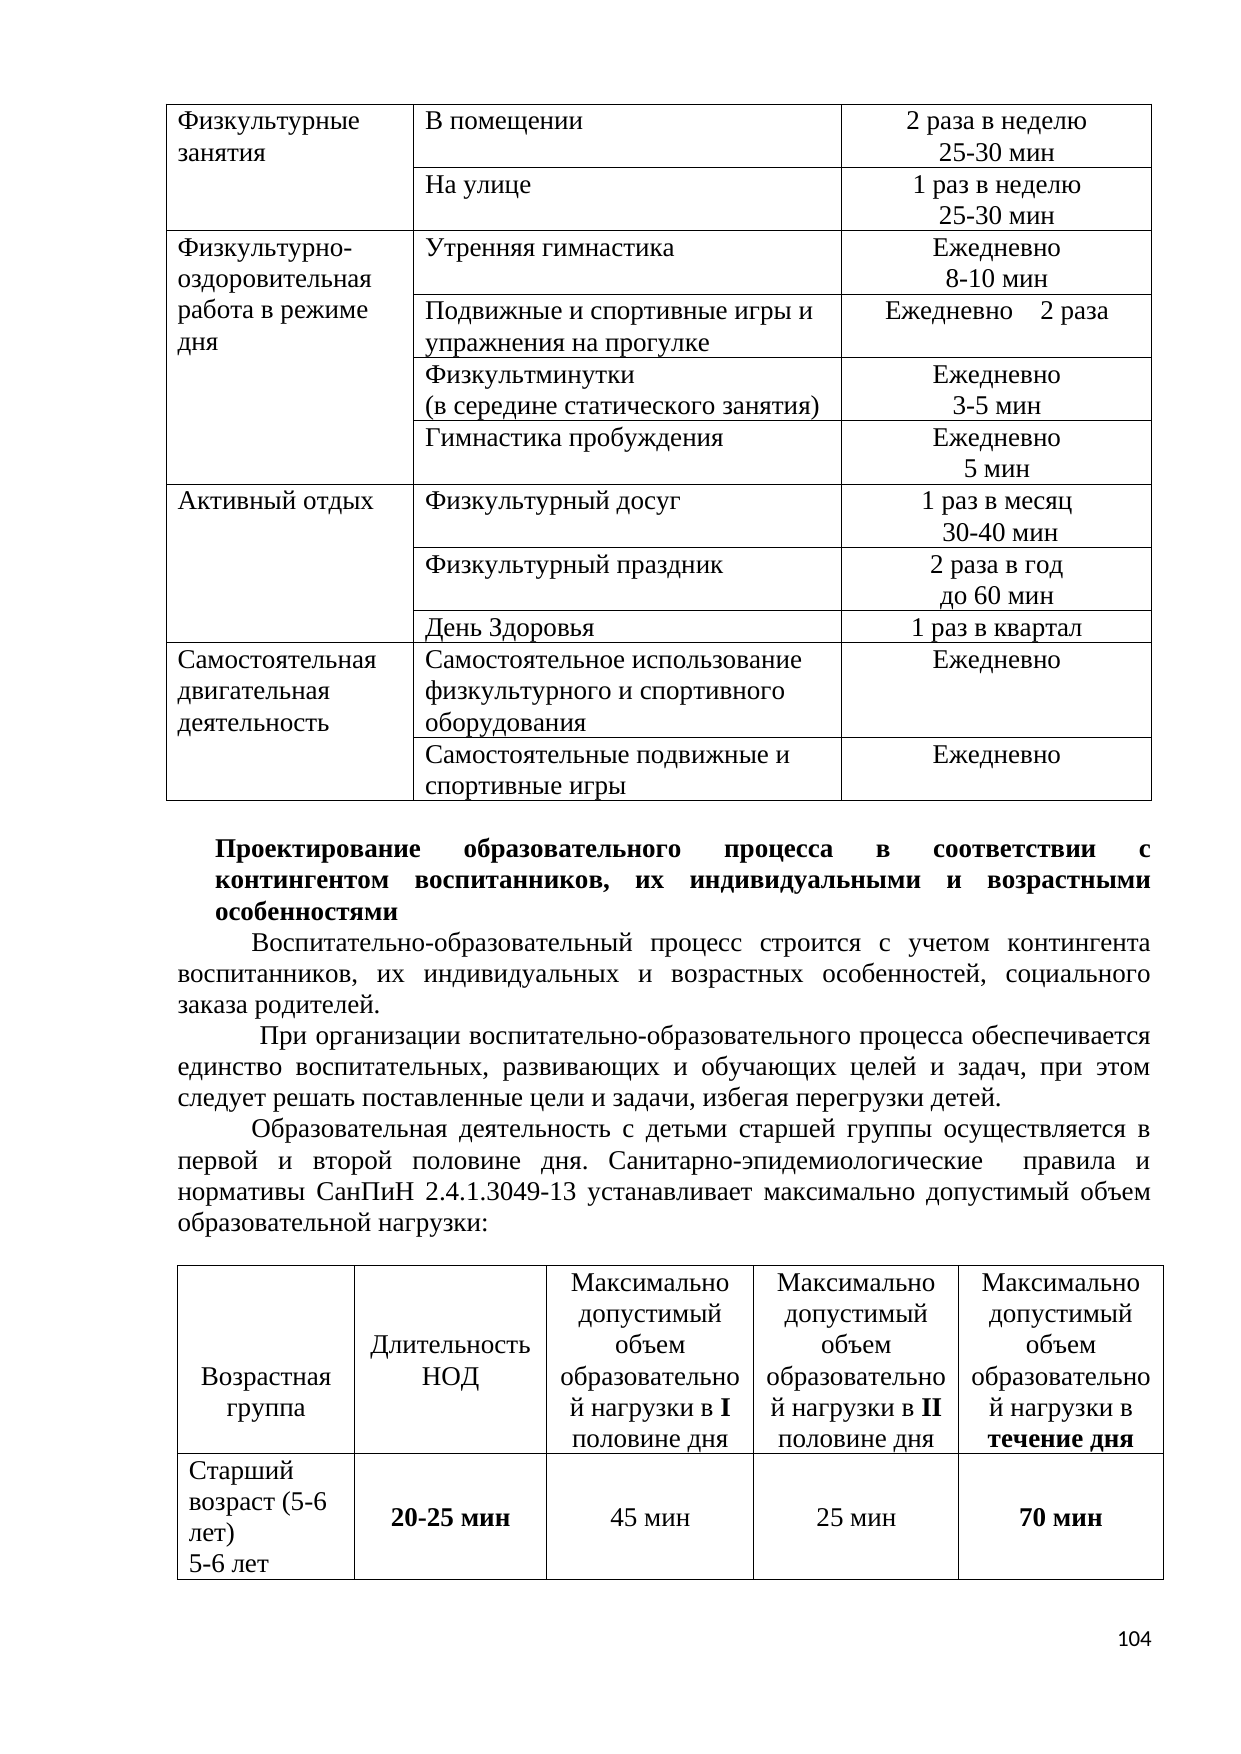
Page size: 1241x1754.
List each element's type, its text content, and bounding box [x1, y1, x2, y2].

table_cell 1 раз в квартал [842, 611, 1151, 642]
table_cell Ежедневно [842, 643, 1151, 737]
table_cell Ежедневно 8-10 мин [842, 231, 1151, 293]
table_header Возрастная группа [178, 1266, 354, 1453]
table_cell Утренняя гимнастика [414, 231, 841, 293]
table_cell 45 мин [547, 1454, 753, 1579]
table_cell Физкультурный досуг [414, 485, 841, 547]
table_cell Подвижные и спортивные игры и упражнения на прогулке [414, 295, 841, 357]
table_cell Физкультурно-оздоровительная работа в режиме дня [167, 231, 413, 483]
table_header Максимально допустимый объем образовательной нагрузки в I половине дня [547, 1266, 753, 1453]
table_header Максимально допустимый объем образовательной нагрузки в течение дня [959, 1266, 1163, 1453]
table_cell 1 раз в неделю 25-30 мин [842, 168, 1151, 230]
table_cell Ежедневно 2 раза [842, 295, 1151, 357]
table_cell 20-25 мин [355, 1454, 546, 1579]
table_cell Гимнастика пробуждения [414, 421, 841, 483]
table_header Длительность НОД [355, 1266, 546, 1453]
table_cell Самостоятельное использование физкультурного и спортивного оборудования [414, 643, 841, 737]
table_cell 70 мин [959, 1454, 1163, 1579]
table_cell 25 мин [754, 1454, 958, 1579]
table_cell На улице [414, 168, 841, 230]
table_cell Самостоятельная двигательная деятельность [167, 643, 413, 800]
text Воспитательно-образовательный процесс строится с учетом контингента воспитанников, их индивидуальных и возрастных особенностей, социального заказа родителей. [177, 926, 1152, 1019]
table_cell Ежедневно [842, 738, 1151, 800]
table_cell Старший возраст (5-6 лет) 5-6 лет [178, 1454, 354, 1579]
table_cell Ежедневно 3-5 мин [842, 358, 1151, 420]
table_cell Самостоятельные подвижные и спортивные игры [414, 738, 841, 800]
table_cell Физкультминутки (в середине статического занятия) [414, 358, 841, 420]
table_cell 2 раза в неделю 25-30 мин [842, 105, 1151, 167]
table_cell Физкультурный праздник [414, 548, 841, 610]
table_cell Активный отдых [167, 485, 413, 642]
table_cell Ежедневно 5 мин [842, 421, 1151, 483]
table_header Максимально допустимый объем образовательной нагрузки в II половине дня [754, 1266, 958, 1453]
table_cell Физкультурные занятия [167, 105, 413, 230]
table_cell 1 раз в месяц 30-40 мин [842, 485, 1151, 547]
table_cell В помещении [414, 105, 841, 167]
text При организации воспитательно-образовательного процесса обеспечивается единство воспитательных, развивающих и обучающих целей и задач, при этом следует решать поставленные цели и задачи, избегая перегрузки детей. [177, 1019, 1152, 1113]
text Образовательная деятельность с детьми старшей группы осуществляется в первой и второй половине дня. Санитарно-эпидемиологические правила и нормативы СанПиН 2.4.1.3049-13 устанавливает максимально допустимый объем образовательной нагрузки: [177, 1113, 1152, 1237]
table_cell День Здоровья [414, 611, 841, 642]
table_cell 2 раза в год до 60 мин [842, 548, 1151, 610]
text Проектирование образовательного процесса в соответствии с контингентом воспитанников, их индивидуальными и возрастными особенностями [215, 894, 1152, 926]
